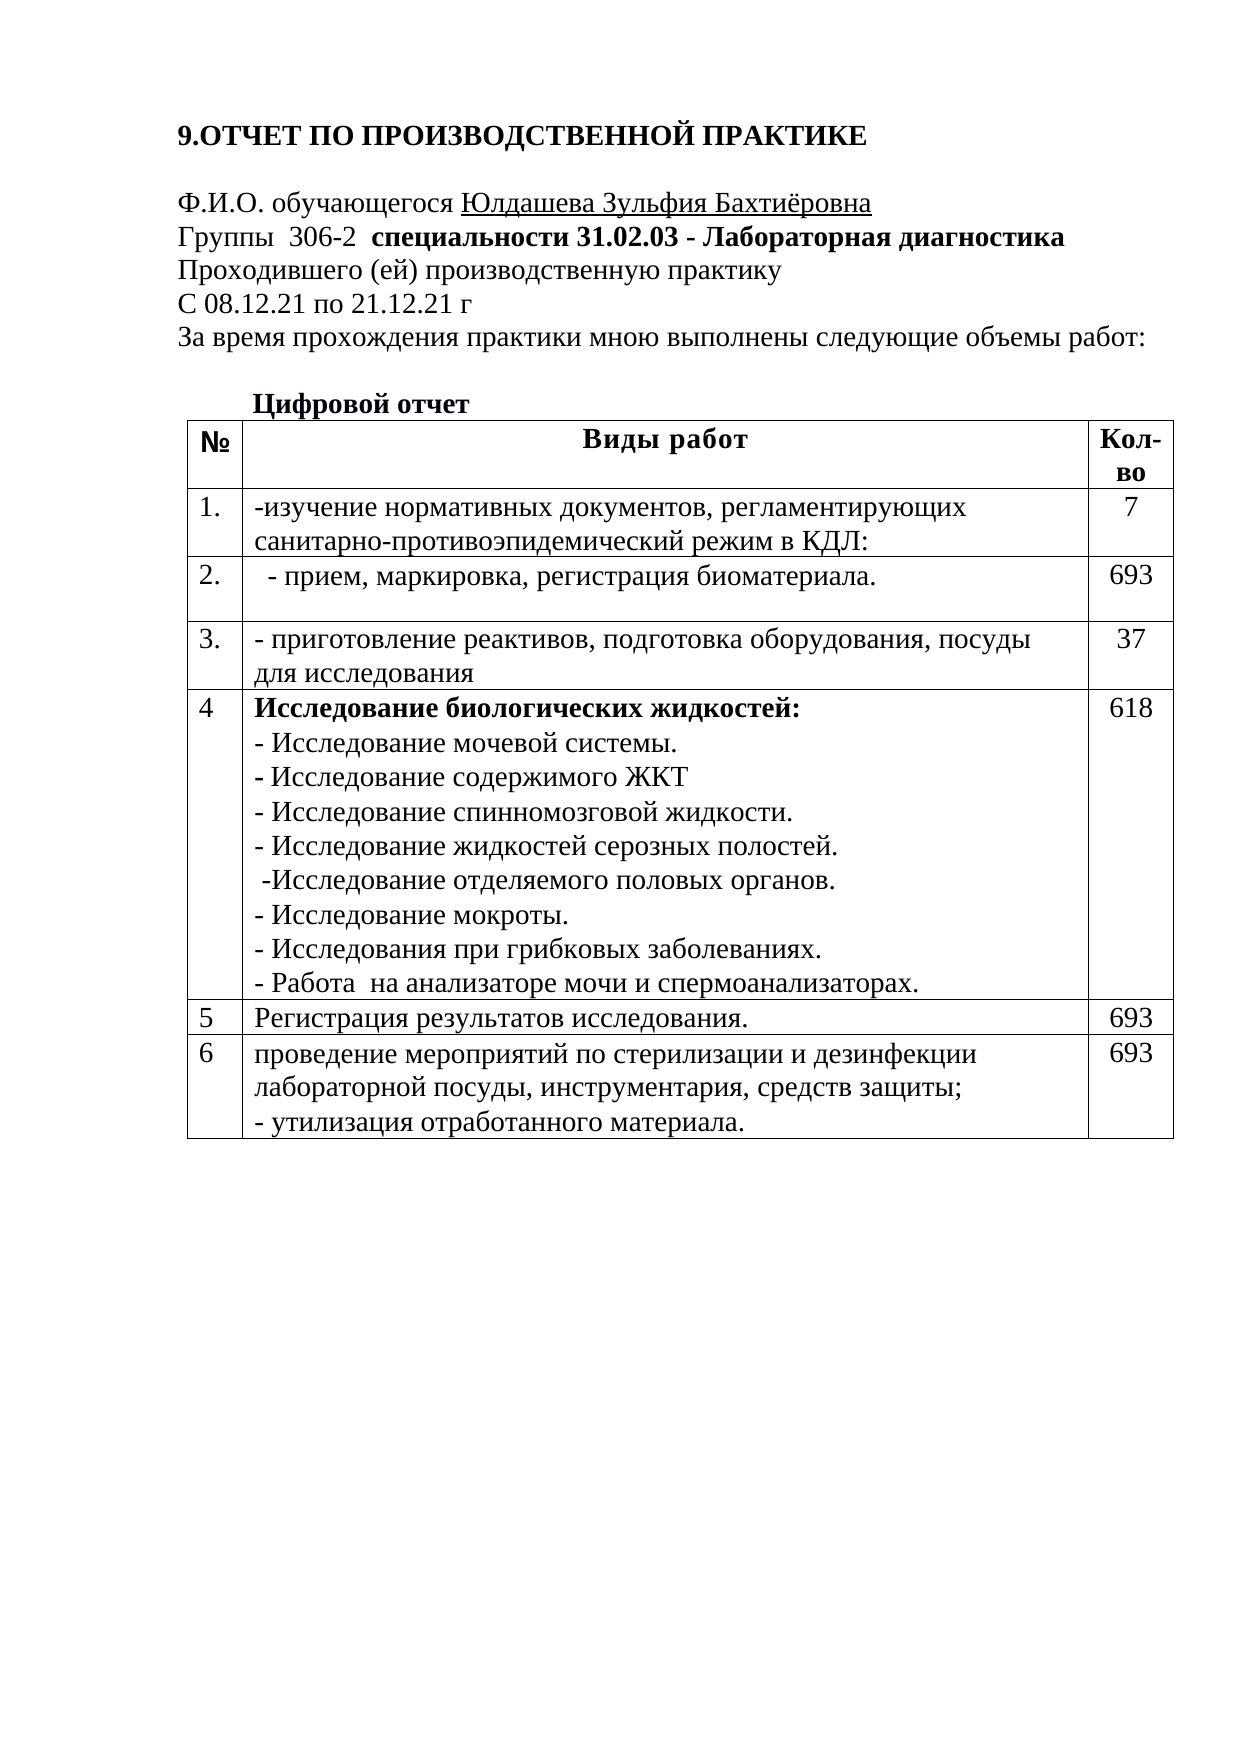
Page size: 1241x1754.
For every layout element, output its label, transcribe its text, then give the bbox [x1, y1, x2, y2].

text 9.ОТЧЕТ ПО ПРОИЗВОДСТВЕННОЙ ПРАКТИКЕ [177, 118, 1152, 152]
table_cell -изучение нормативных документов, регламентирующих санитарно-противоэпидемический режим в КДЛ: [243, 489, 1088, 556]
table_header Виды работ [243, 421, 1088, 488]
table_cell 693 [1089, 557, 1173, 621]
table_cell проведение мероприятий по стерилизации и дезинфекции лабораторной посуды, инструментария, средств защиты; - утилизация отработанного материала. [243, 1035, 1088, 1137]
table_cell - прием, маркировка, регистрация биоматериала. [243, 557, 1088, 621]
text Цифровой отчет [252, 386, 1152, 420]
table_cell 3. [188, 622, 242, 689]
table_cell 4 [188, 690, 242, 999]
table_cell 2. [188, 557, 242, 621]
text Ф.И.О. обучающегося Юлдашева Зульфия Бахтиёровна [177, 185, 1152, 219]
text С 08.12.21 по 21.12.21 г [177, 286, 1152, 319]
table_cell 1. [188, 489, 242, 556]
table_cell 5 [188, 1000, 242, 1034]
table_cell 6 [188, 1035, 242, 1137]
text За время прохождения практики мною выполнены следующие объемы работ: [177, 319, 1152, 353]
table_cell 37 [1089, 622, 1173, 689]
table_cell 7 [1089, 489, 1173, 556]
table_cell 693 [1089, 1035, 1173, 1137]
table_cell Исследование биологических жидкостей: - Исследование мочевой системы. - Исследование содержимого ЖКТ - Исследование спинномозговой жидкости. - Исследование жидкостей серозных полостей. -Исследование отделяемого половых органов. - Исследование мокроты. - Исследования при грибковых заболеваниях. - Работа на анализаторе мочи и спермоанализаторах. [243, 690, 1088, 999]
table_cell Регистрация результатов исследования. [243, 1000, 1088, 1034]
table_cell - приготовление реактивов, подготовка оборудования, посуды для исследования [243, 622, 1088, 689]
table_header Кол-во [1089, 421, 1173, 488]
table_cell 618 [1089, 690, 1173, 999]
text Проходившего (ей) производственную практику [177, 252, 1152, 286]
text Группы 306-2 специальности 31.02.03 - Лабораторная диагностика [177, 219, 1152, 252]
table_header № [188, 421, 242, 488]
table_cell 693 [1089, 1000, 1173, 1034]
